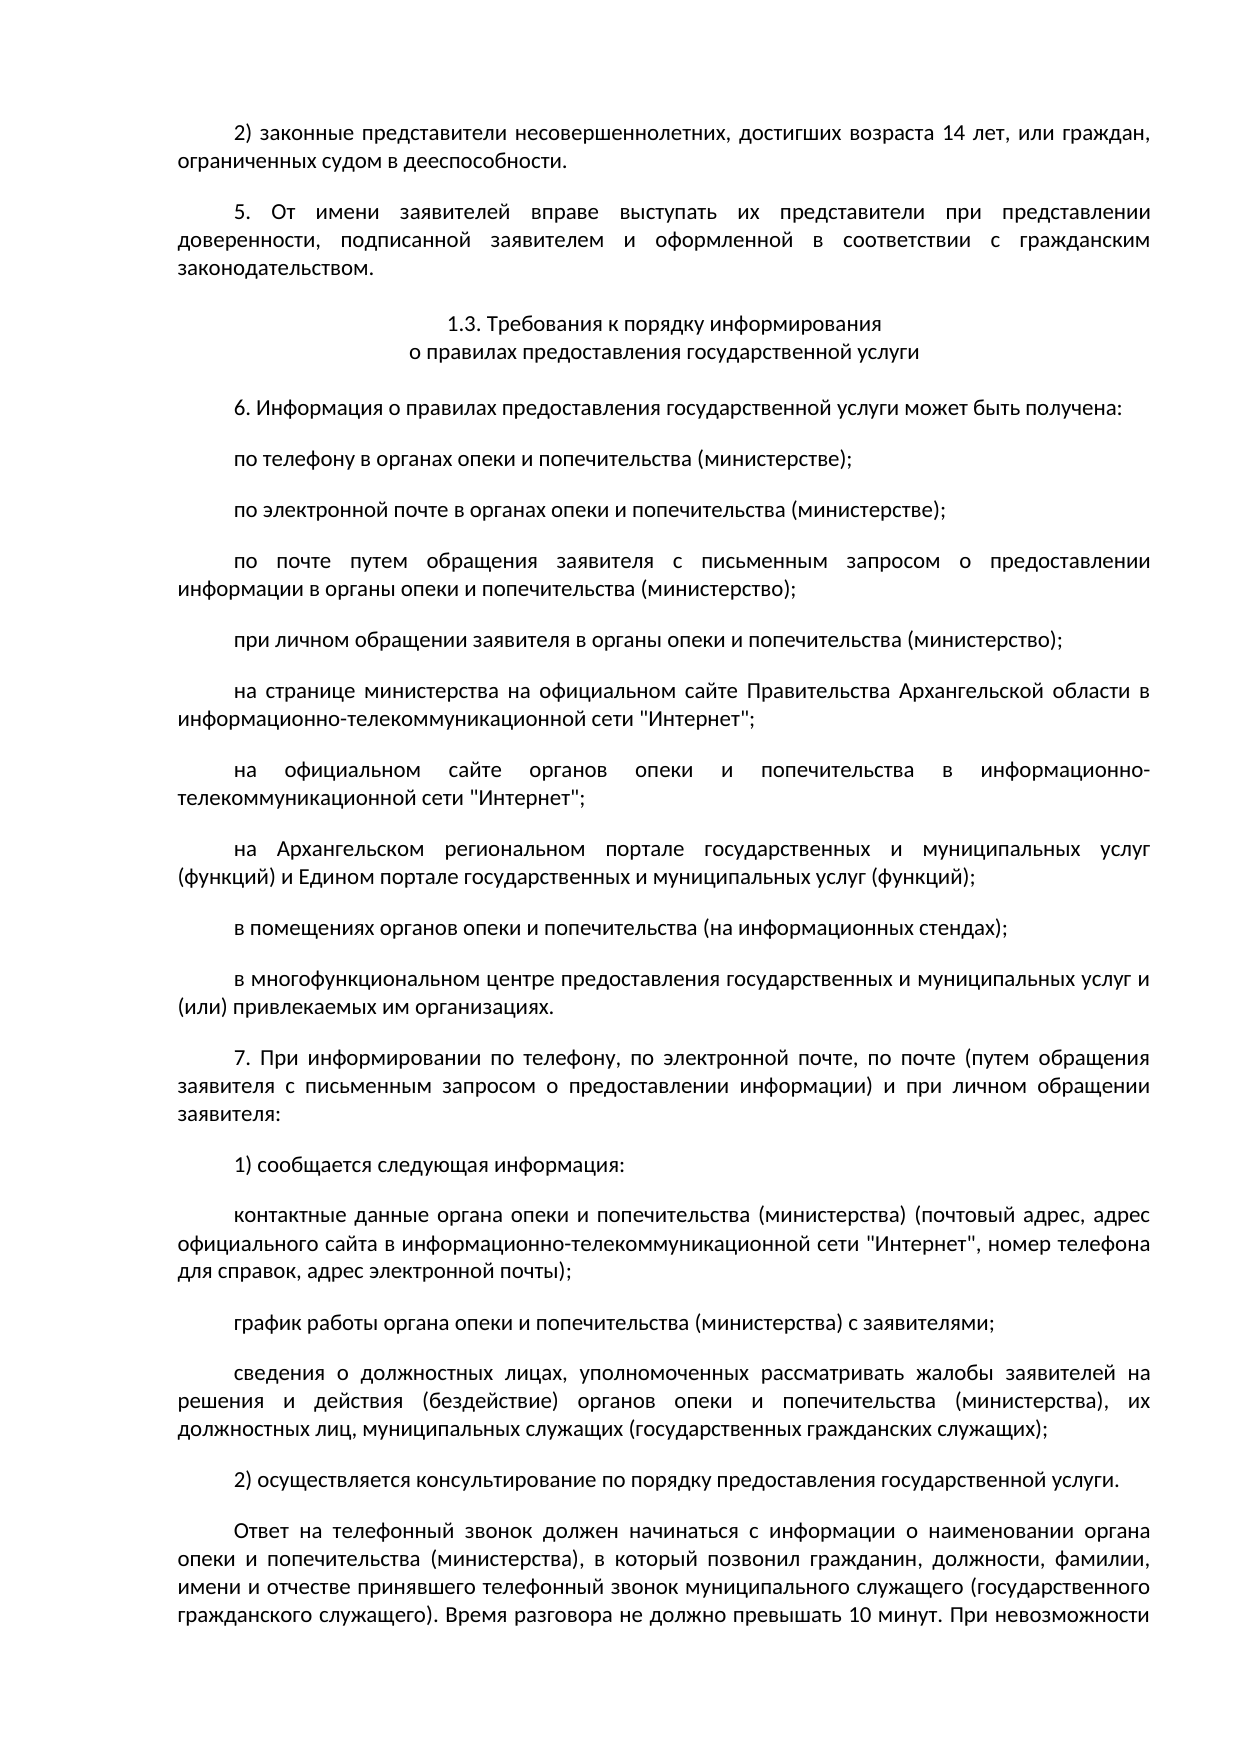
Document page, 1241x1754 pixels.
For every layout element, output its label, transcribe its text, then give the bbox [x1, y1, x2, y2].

text 1.3. Требования к порядку информирования [177, 309, 1152, 337]
text в многофункциональном центре предоставления государственных и муниципальных услуг и (или) привлекаемых им организациях. [177, 964, 1152, 1020]
text на официальном сайте органов опеки и попечительства в информационно-телекоммуникационной сети "Интернет"; [177, 755, 1152, 811]
text при личном обращении заявителя в органы опеки и попечительства (министерство); [177, 625, 1152, 653]
text по почте путем обращения заявителя с письменным запросом о предоставлении информации в органы опеки и попечительства (министерство); [177, 546, 1152, 602]
text график работы органа опеки и попечительства (министерства) с заявителями; [177, 1308, 1152, 1336]
text по электронной почте в органах опеки и попечительства (министерстве); [177, 495, 1152, 523]
text в помещениях органов опеки и попечительства (на информационных стендах); [177, 913, 1152, 941]
text 2) законные представители несовершеннолетних, достигших возраста 14 лет, или граждан, ограниченных судом в дееспособности. [177, 118, 1152, 174]
text на Архангельском региональном портале государственных и муниципальных услуг (функций) и Едином портале государственных и муниципальных услуг (функций); [177, 834, 1152, 890]
text 2) осуществляется консультирование по порядку предоставления государственной услуги. [177, 1466, 1152, 1493]
text по телефону в органах опеки и попечительства (министерстве); [177, 444, 1152, 472]
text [177, 1516, 1152, 1628]
text 6. Информация о правилах предоставления государственной услуги может быть получена: [177, 393, 1152, 421]
text сведения о должностных лицах, уполномоченных рассматривать жалобы заявителей на решения и действия (бездействие) органов опеки и попечительства (министерства), их должностных лиц, муниципальных служащих (государственных гражданских служащих); [177, 1358, 1152, 1443]
text 1) сообщается следующая информация: [177, 1150, 1152, 1178]
text 7. При информировании по телефону, по электронной почте, по почте (путем обращения заявителя с письменным запросом о предоставлении информации) и при личном обращении заявителя: [177, 1043, 1152, 1127]
text контактные данные органа опеки и попечительства (министерства) (почтовый адрес, адрес официального сайта в информационно-телекоммуникационной сети "Интернет", номер телефона для справок, адрес электронной почты); [177, 1201, 1152, 1285]
text на странице министерства на официальном сайте Правительства Архангельской области в информационно-телекоммуникационной сети "Интернет"; [177, 676, 1152, 732]
text 5. От имени заявителей вправе выступать их представители при представлении доверенности, подписанной заявителем и оформленной в соответствии с гражданским законодательством. [177, 197, 1152, 281]
text о правилах предоставления государственной услуги [177, 337, 1152, 365]
